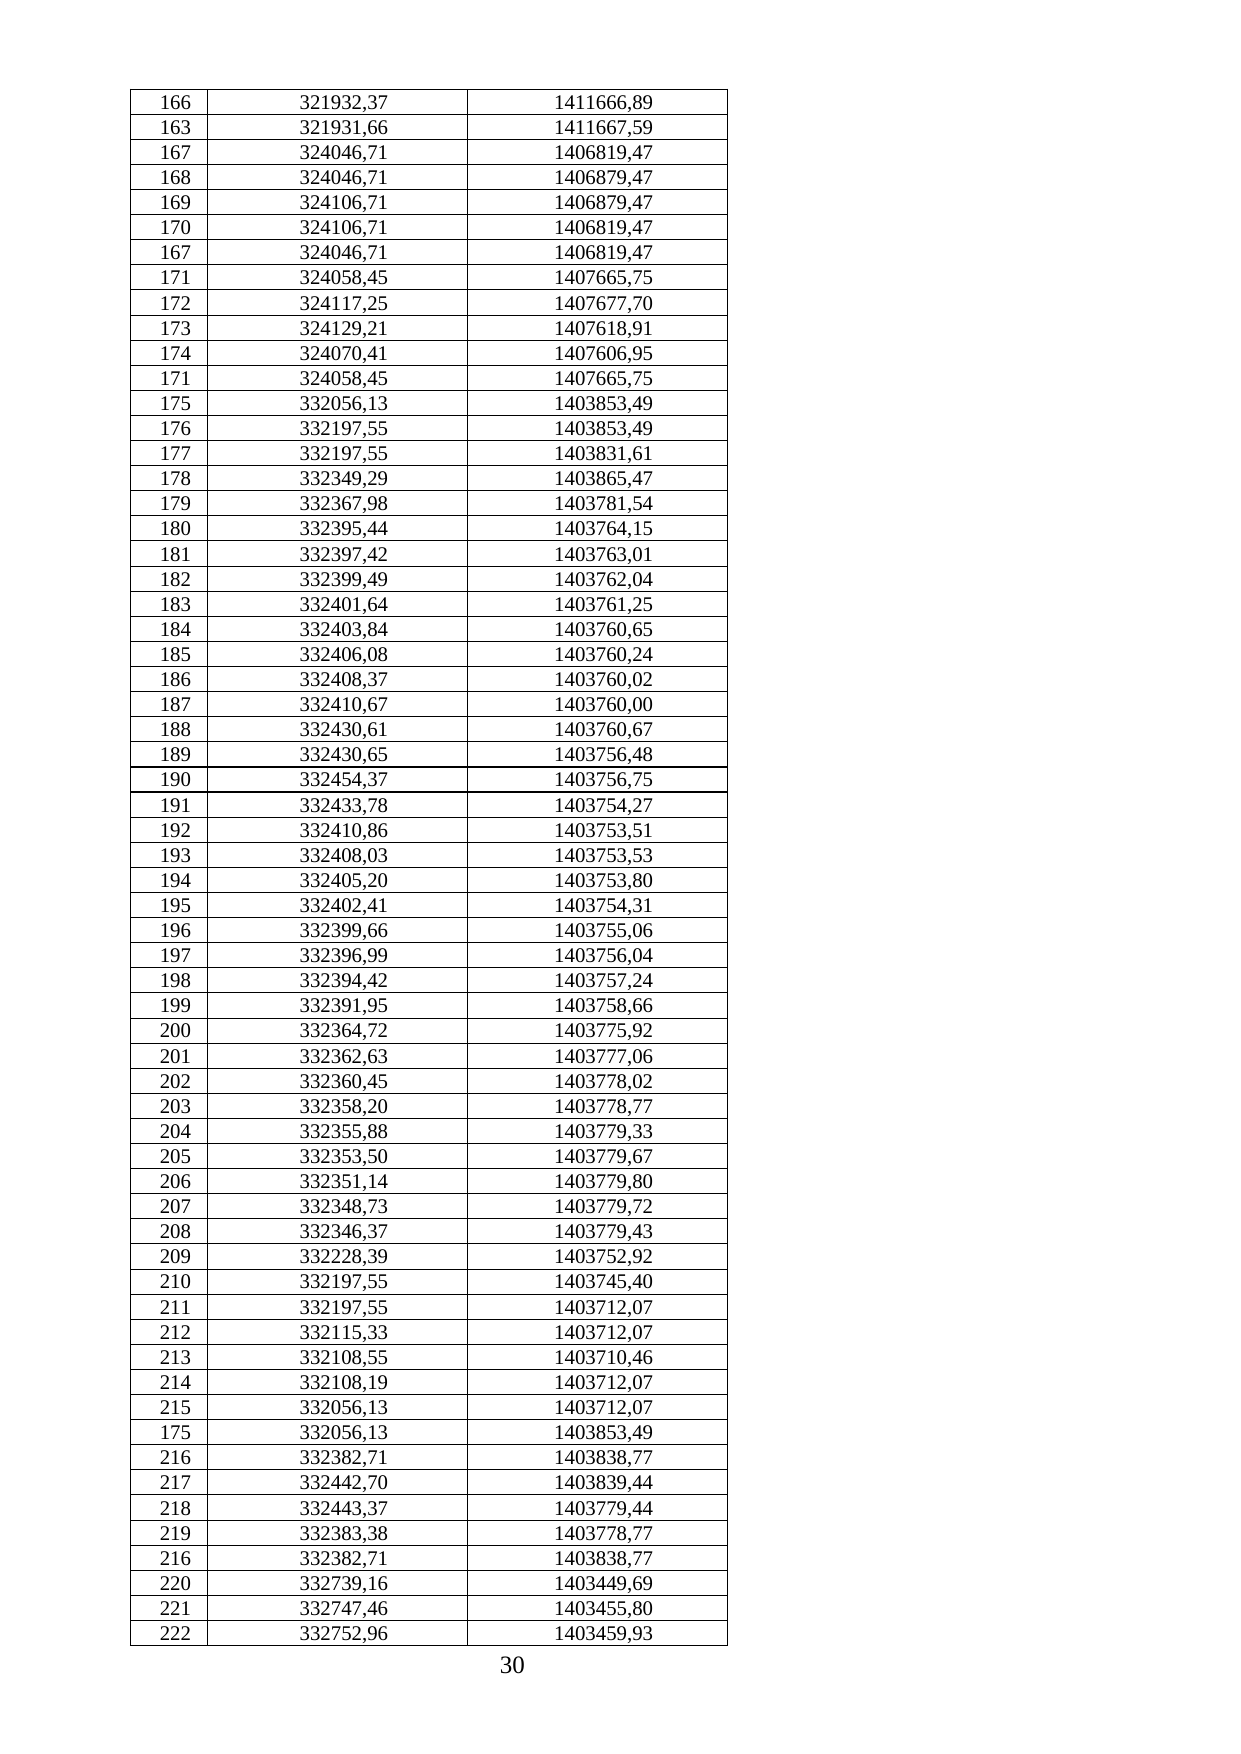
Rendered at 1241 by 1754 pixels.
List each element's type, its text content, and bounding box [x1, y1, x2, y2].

table_cell 1403839,44 [468, 1470, 727, 1494]
table_cell 332383,38 [208, 1521, 467, 1544]
table_cell 1411666,89 [468, 90, 727, 114]
table_cell 1403853,49 [468, 1420, 727, 1444]
table_cell 1403838,77 [468, 1445, 727, 1469]
table_cell 1403753,51 [468, 818, 727, 842]
table_cell 172 [131, 290, 207, 314]
table_cell 1403764,15 [468, 516, 727, 540]
table_cell 163 [131, 115, 207, 139]
table_cell 200 [131, 1019, 207, 1042]
table_cell 1403779,44 [468, 1495, 727, 1519]
table_cell 217 [131, 1470, 207, 1494]
table_cell 194 [131, 868, 207, 892]
table_cell 332228,39 [208, 1244, 467, 1268]
table_cell 1403756,48 [468, 742, 727, 766]
table_cell 203 [131, 1094, 207, 1118]
table_cell 1403838,77 [468, 1546, 727, 1570]
table_cell 169 [131, 190, 207, 214]
table_cell 332397,42 [208, 541, 467, 566]
table_cell 176 [131, 416, 207, 440]
table_cell 1403754,31 [468, 893, 727, 917]
table_cell 1403755,06 [468, 918, 727, 942]
table_cell 196 [131, 918, 207, 942]
table_cell 204 [131, 1119, 207, 1143]
table_cell 1403853,49 [468, 391, 727, 415]
table_cell 332348,73 [208, 1194, 467, 1218]
table_cell 1403779,33 [468, 1119, 727, 1143]
table_cell 332115,33 [208, 1320, 467, 1344]
table_cell 213 [131, 1345, 207, 1369]
table_cell 1403756,75 [468, 768, 727, 791]
table_cell 184 [131, 617, 207, 641]
table_cell 332402,41 [208, 893, 467, 917]
table_cell 1403752,92 [468, 1244, 727, 1268]
table_cell 324106,71 [208, 215, 467, 239]
table_cell 332406,08 [208, 642, 467, 666]
table_cell 210 [131, 1270, 207, 1293]
table_cell 332367,98 [208, 491, 467, 515]
table_cell 1403756,04 [468, 943, 727, 967]
table_cell 188 [131, 717, 207, 741]
table_cell 1403831,61 [468, 441, 727, 465]
table_cell 1403865,47 [468, 466, 727, 490]
table_cell 332360,45 [208, 1069, 467, 1093]
table_cell 187 [131, 692, 207, 716]
table_cell 332410,86 [208, 818, 467, 842]
table_cell 1406819,47 [468, 215, 727, 239]
table_cell 332197,55 [208, 1295, 467, 1319]
table_cell 1403763,01 [468, 541, 727, 566]
table_cell 332395,44 [208, 516, 467, 540]
table_cell 209 [131, 1244, 207, 1268]
table_cell 192 [131, 818, 207, 842]
table_cell 324058,45 [208, 366, 467, 390]
table_cell 1411667,59 [468, 115, 727, 139]
table_cell 181 [131, 541, 207, 566]
table_cell 324106,71 [208, 190, 467, 214]
table_cell 332108,19 [208, 1370, 467, 1394]
table_cell 1403712,07 [468, 1395, 727, 1419]
table_cell 1403745,40 [468, 1270, 727, 1293]
table_cell 168 [131, 165, 207, 189]
table_cell 1406819,47 [468, 240, 727, 264]
table_cell 167 [131, 140, 207, 164]
table_cell 166 [131, 90, 207, 114]
table_cell 332056,13 [208, 391, 467, 415]
table_cell 221 [131, 1596, 207, 1620]
table_cell 222 [131, 1621, 207, 1645]
table_cell 324129,21 [208, 316, 467, 339]
table_cell 173 [131, 316, 207, 339]
table_cell 1406819,47 [468, 140, 727, 164]
table_cell 332346,37 [208, 1219, 467, 1243]
table_cell 1403781,54 [468, 491, 727, 515]
table_cell 332056,13 [208, 1420, 467, 1444]
table_cell 332454,37 [208, 768, 467, 791]
table_cell 202 [131, 1069, 207, 1093]
table_cell 332403,84 [208, 617, 467, 641]
table_cell 332394,42 [208, 968, 467, 992]
table_cell 332752,96 [208, 1621, 467, 1645]
table_cell 195 [131, 893, 207, 917]
table_cell 1403779,80 [468, 1169, 727, 1193]
table_cell 332382,71 [208, 1445, 467, 1469]
table_cell 216 [131, 1546, 207, 1570]
table_cell 215 [131, 1395, 207, 1419]
table_cell 332056,13 [208, 1395, 467, 1419]
table_cell 332401,64 [208, 592, 467, 616]
table_cell 332197,55 [208, 1270, 467, 1293]
table_cell 332351,14 [208, 1169, 467, 1193]
table_cell 1407677,70 [468, 290, 727, 314]
table_cell 1403758,66 [468, 993, 727, 1017]
table_cell 332442,70 [208, 1470, 467, 1494]
table_cell 1403753,53 [468, 843, 727, 867]
table_cell 1403757,24 [468, 968, 727, 992]
table_cell 1403778,77 [468, 1521, 727, 1544]
table_cell 332364,72 [208, 1019, 467, 1042]
table_cell 201 [131, 1044, 207, 1068]
table_cell 177 [131, 441, 207, 465]
table_cell 171 [131, 265, 207, 289]
table_cell 208 [131, 1219, 207, 1243]
table_cell 1403455,80 [468, 1596, 727, 1620]
table_cell 324046,71 [208, 240, 467, 264]
table_cell 170 [131, 215, 207, 239]
table_cell 1407606,95 [468, 341, 727, 365]
table_cell 1403459,93 [468, 1621, 727, 1645]
table_cell 1403712,07 [468, 1370, 727, 1394]
table_cell 332433,78 [208, 793, 467, 817]
table_cell 180 [131, 516, 207, 540]
table_cell 321931,66 [208, 115, 467, 139]
table_cell 321932,37 [208, 90, 467, 114]
table_cell 332353,50 [208, 1144, 467, 1168]
table_cell 1403775,92 [468, 1019, 727, 1042]
table_cell 214 [131, 1370, 207, 1394]
table_cell 1403779,72 [468, 1194, 727, 1218]
table_cell 174 [131, 341, 207, 365]
table_cell 193 [131, 843, 207, 867]
table_cell 167 [131, 240, 207, 264]
table_cell 206 [131, 1169, 207, 1193]
table_cell 332399,49 [208, 567, 467, 591]
table_cell 324046,71 [208, 140, 467, 164]
table_cell 332355,88 [208, 1119, 467, 1143]
table_cell 218 [131, 1495, 207, 1519]
table_cell 175 [131, 1420, 207, 1444]
table_cell 332197,55 [208, 441, 467, 465]
table_cell 1403754,27 [468, 793, 727, 817]
table_cell 1407665,75 [468, 265, 727, 289]
table_cell 332362,63 [208, 1044, 467, 1068]
table_cell 324046,71 [208, 165, 467, 189]
table_cell 1403760,65 [468, 617, 727, 641]
table_cell 1406879,47 [468, 165, 727, 189]
table_cell 216 [131, 1445, 207, 1469]
table_cell 1403760,00 [468, 692, 727, 716]
table_cell 332396,99 [208, 943, 467, 967]
table_cell 1403853,49 [468, 416, 727, 440]
table_cell 332405,20 [208, 868, 467, 892]
table_cell 1407618,91 [468, 316, 727, 339]
table_cell 332408,03 [208, 843, 467, 867]
table_cell 178 [131, 466, 207, 490]
table_cell 332739,16 [208, 1571, 467, 1595]
table_cell 332391,95 [208, 993, 467, 1017]
table_cell 324117,25 [208, 290, 467, 314]
table_cell 1403712,07 [468, 1320, 727, 1344]
table_cell 211 [131, 1295, 207, 1319]
table_cell 182 [131, 567, 207, 591]
table_cell 1403760,67 [468, 717, 727, 741]
table_cell 332358,20 [208, 1094, 467, 1118]
table_cell 191 [131, 793, 207, 817]
table_cell 185 [131, 642, 207, 666]
table_cell 332408,37 [208, 667, 467, 691]
table_cell 205 [131, 1144, 207, 1168]
table_cell 332430,65 [208, 742, 467, 766]
table_cell 186 [131, 667, 207, 691]
table_cell 1403760,24 [468, 642, 727, 666]
table_cell 332197,55 [208, 416, 467, 440]
table_cell 1407665,75 [468, 366, 727, 390]
table_cell 189 [131, 742, 207, 766]
table_cell 1403779,67 [468, 1144, 727, 1168]
table_cell 324058,45 [208, 265, 467, 289]
table_cell 1403778,02 [468, 1069, 727, 1093]
table_cell 1403778,77 [468, 1094, 727, 1118]
table_cell 332430,61 [208, 717, 467, 741]
table_cell 207 [131, 1194, 207, 1218]
table_cell 219 [131, 1521, 207, 1544]
table_cell 1403753,80 [468, 868, 727, 892]
table_cell 179 [131, 491, 207, 515]
table_cell 171 [131, 366, 207, 390]
table_cell 190 [131, 768, 207, 791]
table_cell 332382,71 [208, 1546, 467, 1570]
table_cell 198 [131, 968, 207, 992]
table_cell 1406879,47 [468, 190, 727, 214]
table_cell 220 [131, 1571, 207, 1595]
table_cell 332443,37 [208, 1495, 467, 1519]
table_cell 212 [131, 1320, 207, 1344]
table_cell 1403761,25 [468, 592, 727, 616]
table_cell 1403779,43 [468, 1219, 727, 1243]
table_cell 332108,55 [208, 1345, 467, 1369]
table_cell 332747,46 [208, 1596, 467, 1620]
table_cell 332410,67 [208, 692, 467, 716]
table_cell 199 [131, 993, 207, 1017]
table_cell 1403777,06 [468, 1044, 727, 1068]
table_cell 175 [131, 391, 207, 415]
table_cell 1403712,07 [468, 1295, 727, 1319]
table_cell 1403760,02 [468, 667, 727, 691]
table_cell 324070,41 [208, 341, 467, 365]
table_cell 183 [131, 592, 207, 616]
table_cell 1403710,46 [468, 1345, 727, 1369]
table_cell 1403762,04 [468, 567, 727, 591]
table_cell 197 [131, 943, 207, 967]
table_cell 1403449,69 [468, 1571, 727, 1595]
table_cell 332349,29 [208, 466, 467, 490]
table_cell 332399,66 [208, 918, 467, 942]
